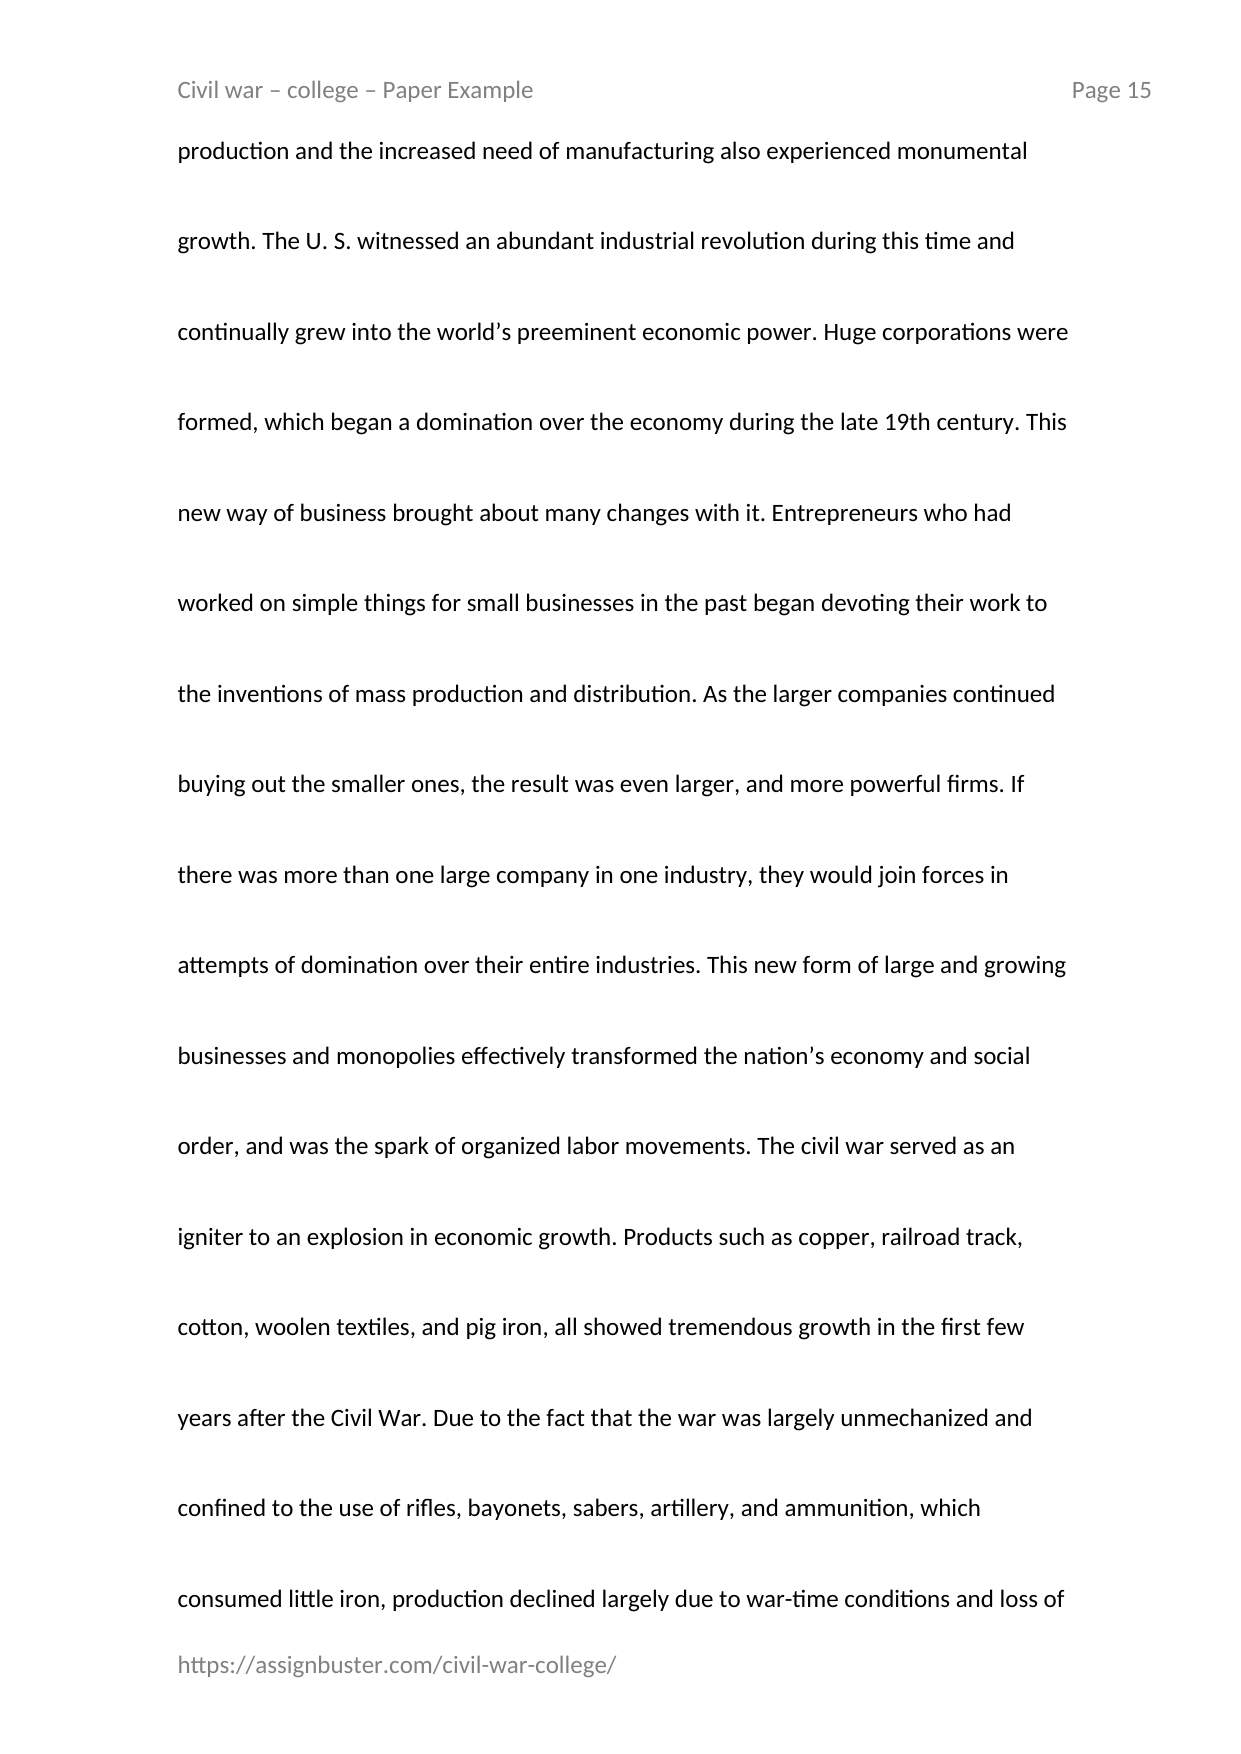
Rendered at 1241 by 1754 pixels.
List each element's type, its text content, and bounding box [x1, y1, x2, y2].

text igniter to an explosion in economic growth. Products such as copper, railroad track, [177, 1221, 1152, 1252]
text attempts of domination over their entire industries. This new form of large and growing [177, 949, 1152, 980]
text growth. The U. S. witnessed an abundant industrial revolution during this time and [177, 225, 1152, 256]
text order, and was the spark of organized labor movements. The civil war served as an [177, 1131, 1152, 1161]
text confined to the use of rifles, bayonets, sabers, artillery, and ammunition, which [177, 1493, 1152, 1523]
text continually grew into the world’s preeminent economic power. Huge corporations were [177, 316, 1152, 346]
text the inventions of mass production and distribution. As the larger companies continued [177, 678, 1152, 708]
text businesses and monopolies effectively transformed the nation’s economy and social [177, 1040, 1152, 1071]
text worked on simple things for small businesses in the past began devoting their work to [177, 587, 1152, 618]
text formed, which began a domination over the economy during the late 19th century. This [177, 406, 1152, 437]
text there was more than one large company in one industry, they would join forces in [177, 859, 1152, 889]
text cotton, woolen textiles, and pig iron, all showed tremendous growth in the first few [177, 1312, 1152, 1342]
text buying out the smaller ones, the result was even larger, and more powerful firms. If [177, 768, 1152, 799]
text new way of business brought about many changes with it. Entrepreneurs who had [177, 497, 1152, 527]
text production and the increased need of manufacturing also experienced monumental [177, 135, 1152, 165]
text consumed little iron, production declined largely due to war-time conditions and loss of [177, 1583, 1152, 1614]
text years after the Civil War. Due to the fact that the war was largely unmechanized and [177, 1402, 1152, 1433]
